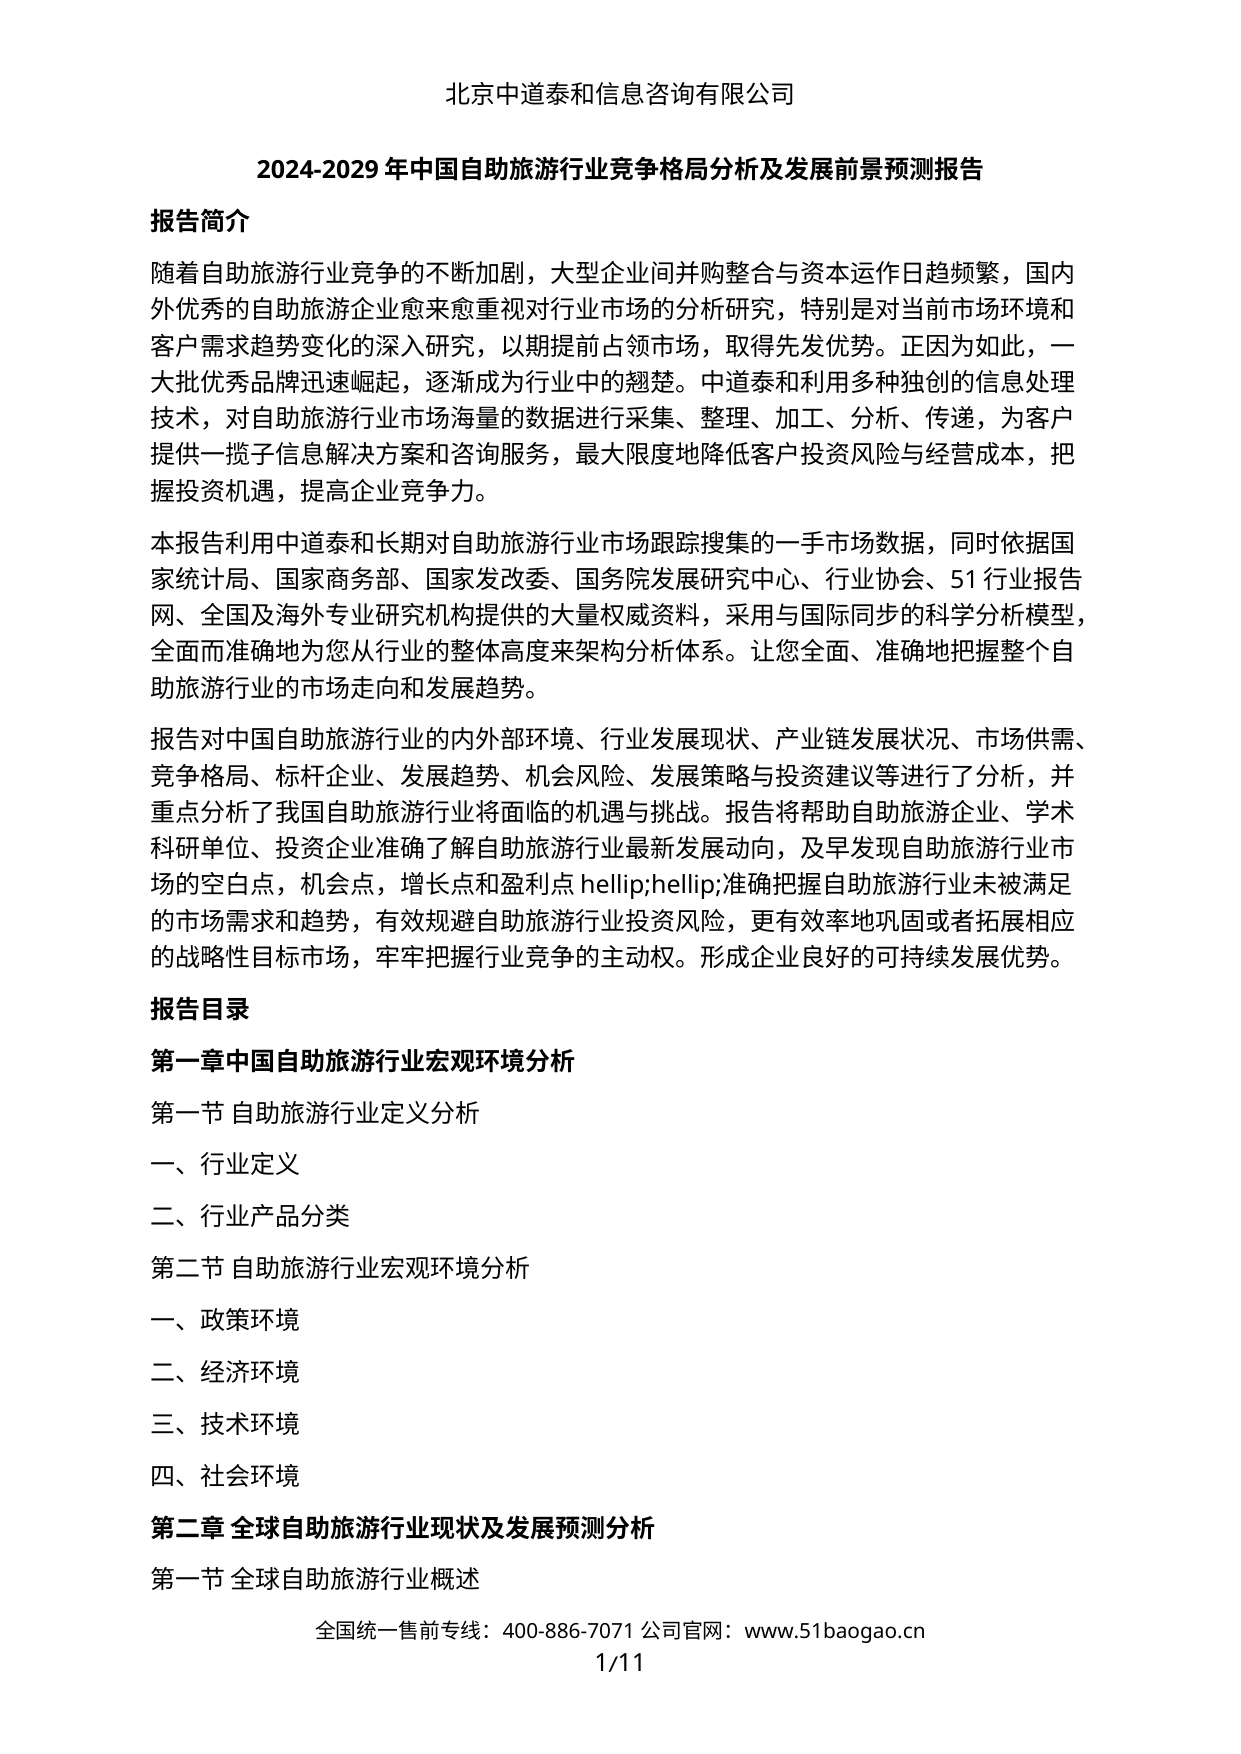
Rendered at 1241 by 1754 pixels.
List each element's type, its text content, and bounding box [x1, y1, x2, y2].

text 三、技术环境 [150, 1404, 1090, 1441]
text 一、政策环境 [150, 1301, 1090, 1337]
text 一、行业定义 [150, 1145, 1090, 1181]
text 报告目录 [150, 989, 1090, 1026]
text 二、行业产品分类 [150, 1197, 1090, 1233]
text 四、社会环境 [150, 1456, 1090, 1492]
text 本报告利用中道泰和长期对自助旅游行业市场跟踪搜集的一手市场数据，同时依据国家统计局、国家商务部、国家发改委、国务院发展研究中心、行业协会、51行业报告网、全国及海外专业研究机构提供的大量权威资料，采用与国际同步的科学分析模型，全面而准确地为您从行业的整体高度来架构分析体系。让您全面、准确地把握整个自助旅游行业的市场走向和发展趋势。 [150, 523, 1090, 704]
text 第一节 自助旅游行业定义分析 [150, 1093, 1090, 1129]
text 随着自助旅游行业竞争的不断加剧，大型企业间并购整合与资本运作日趋频繁，国内外优秀的自助旅游企业愈来愈重视对行业市场的分析研究，特别是对当前市场环境和客户需求趋势变化的深入研究，以期提前占领市场，取得先发优势。正因为如此，一大批优秀品牌迅速崛起，逐渐成为行业中的翘楚。中道泰和利用多种独创的信息处理技术，对自助旅游行业市场海量的数据进行采集、整理、加工、分析、传递，为客户提供一揽子信息解决方案和咨询服务，最大限度地降低客户投资风险与经营成本，把握投资机遇，提高企业竞争力。 [150, 254, 1090, 507]
text 2024-2029年中国自助旅游行业竞争格局分析及发展前景预测报告 [150, 150, 1090, 186]
text 第二章 全球自助旅游行业现状及发展预测分析 [150, 1508, 1090, 1544]
text 第二节 自助旅游行业宏观环境分析 [150, 1249, 1090, 1285]
text 报告简介 [150, 202, 1090, 238]
text 二、经济环境 [150, 1352, 1090, 1389]
text 第一节 全球自助旅游行业概述 [150, 1560, 1090, 1596]
text 报告对中国自助旅游行业的内外部环境、行业发展现状、产业链发展状况、市场供需、竞争格局、标杆企业、发展趋势、机会风险、发展策略与投资建议等进行了分析，并重点分析了我国自助旅游行业将面临的机遇与挑战。报告将帮助自助旅游企业、学术科研单位、投资企业准确了解自助旅游行业最新发展动向，及早发现自助旅游行业市场的空白点，机会点，增长点和盈利点hellip;hellip;准确把握自助旅游行业未被满足的市场需求和趋势，有效规避自助旅游行业投资风险，更有效率地巩固或者拓展相应的战略性目标市场，牢牢把握行业竞争的主动权。形成企业良好的可持续发展优势。 [150, 720, 1090, 974]
text 第一章中国自助旅游行业宏观环境分析 [150, 1041, 1090, 1077]
